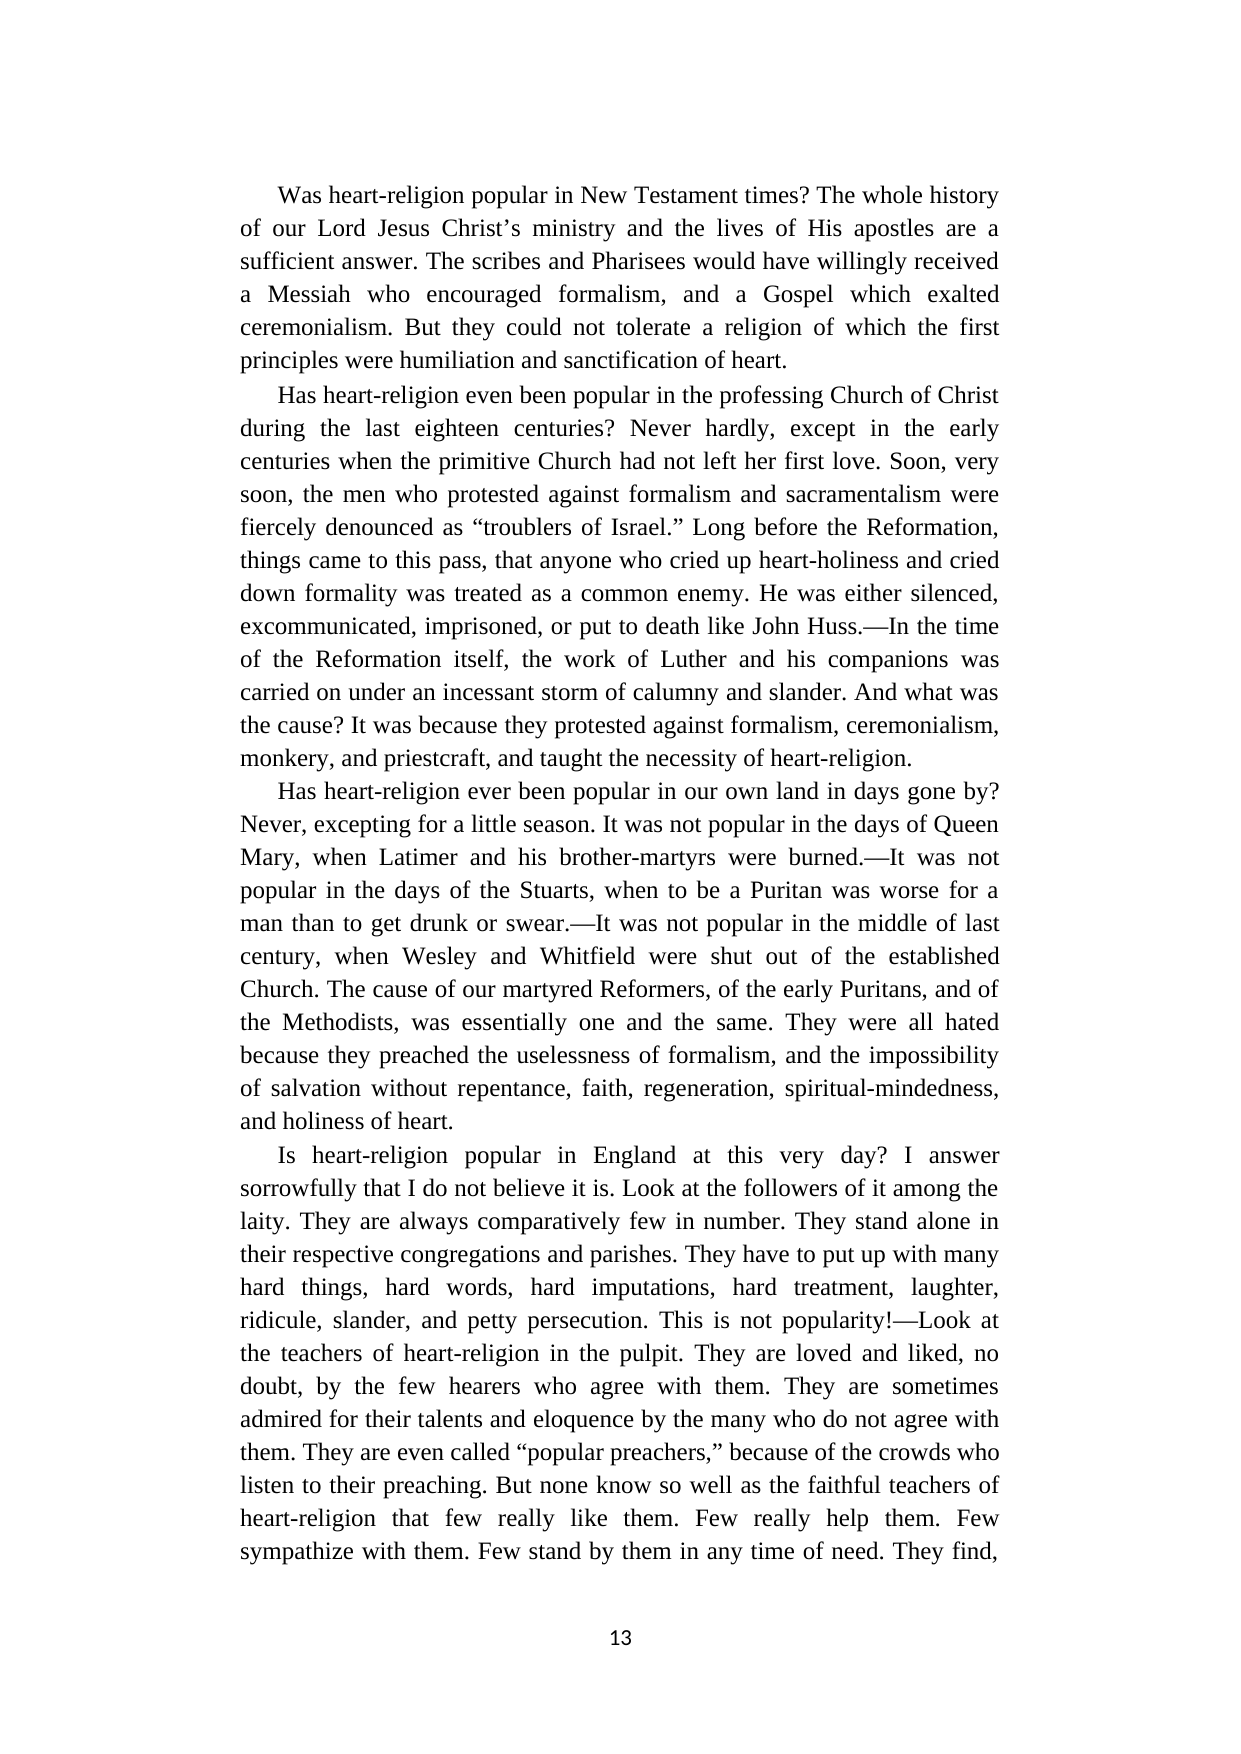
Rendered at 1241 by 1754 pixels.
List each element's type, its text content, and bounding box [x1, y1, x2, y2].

text Has heart-religion even been popular in the professing Church of Christ during the last eighteen centuries? Never hardly, except in the early centuries when the primitive Church had not left her first love. Soon, very soon, the men who protested against formalism and sacramentalism were fiercely denounced as “troublers of Israel.” Long before the Reformation, things came to this pass, that anyone who cried up heart-holiness and cried down formality was treated as a common enemy. He was either silenced, excommunicated, imprisoned, or put to death like John Huss.—In the time of the Reformation itself, the work of Luther and his companions was carried on under an incessant storm of calumny and slander. And what was the cause? It was because they protested against formalism, ceremonialism, monkery, and priestcraft, and taught the necessity of heart-religion. [240, 380, 1000, 772]
text Was heart-religion popular in New Testament times? The whole history of our Lord Jesus Christ’s ministry and the lives of His apostles are a sufficient answer. The scribes and Pharisees would have willingly received a Messiah who encouraged formalism, and a Gospel which exalted ceremonialism. But they could not tolerate a religion of which the first principles were humiliation and sanctification of heart. [240, 180, 1000, 374]
text Has heart-religion ever been popular in our own land in days gone by? Never, excepting for a little season. It was not popular in the days of Queen Mary, when Latimer and his brother-martyrs were burned.—It was not popular in the days of the Stuarts, when to be a Puritan was worse for a man than to get drunk or swear.—It was not popular in the middle of last century, when Wesley and Whitfield were shut out of the established Church. The cause of our martyred Reformers, of the early Puritans, and of the Methodists, was essentially one and the same. They were all hated because they preached the uselessness of formalism, and the impossibility of salvation without repentance, faith, regeneration, spiritual-mindedness, and holiness of heart. [240, 776, 1000, 1135]
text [240, 1140, 1000, 1565]
